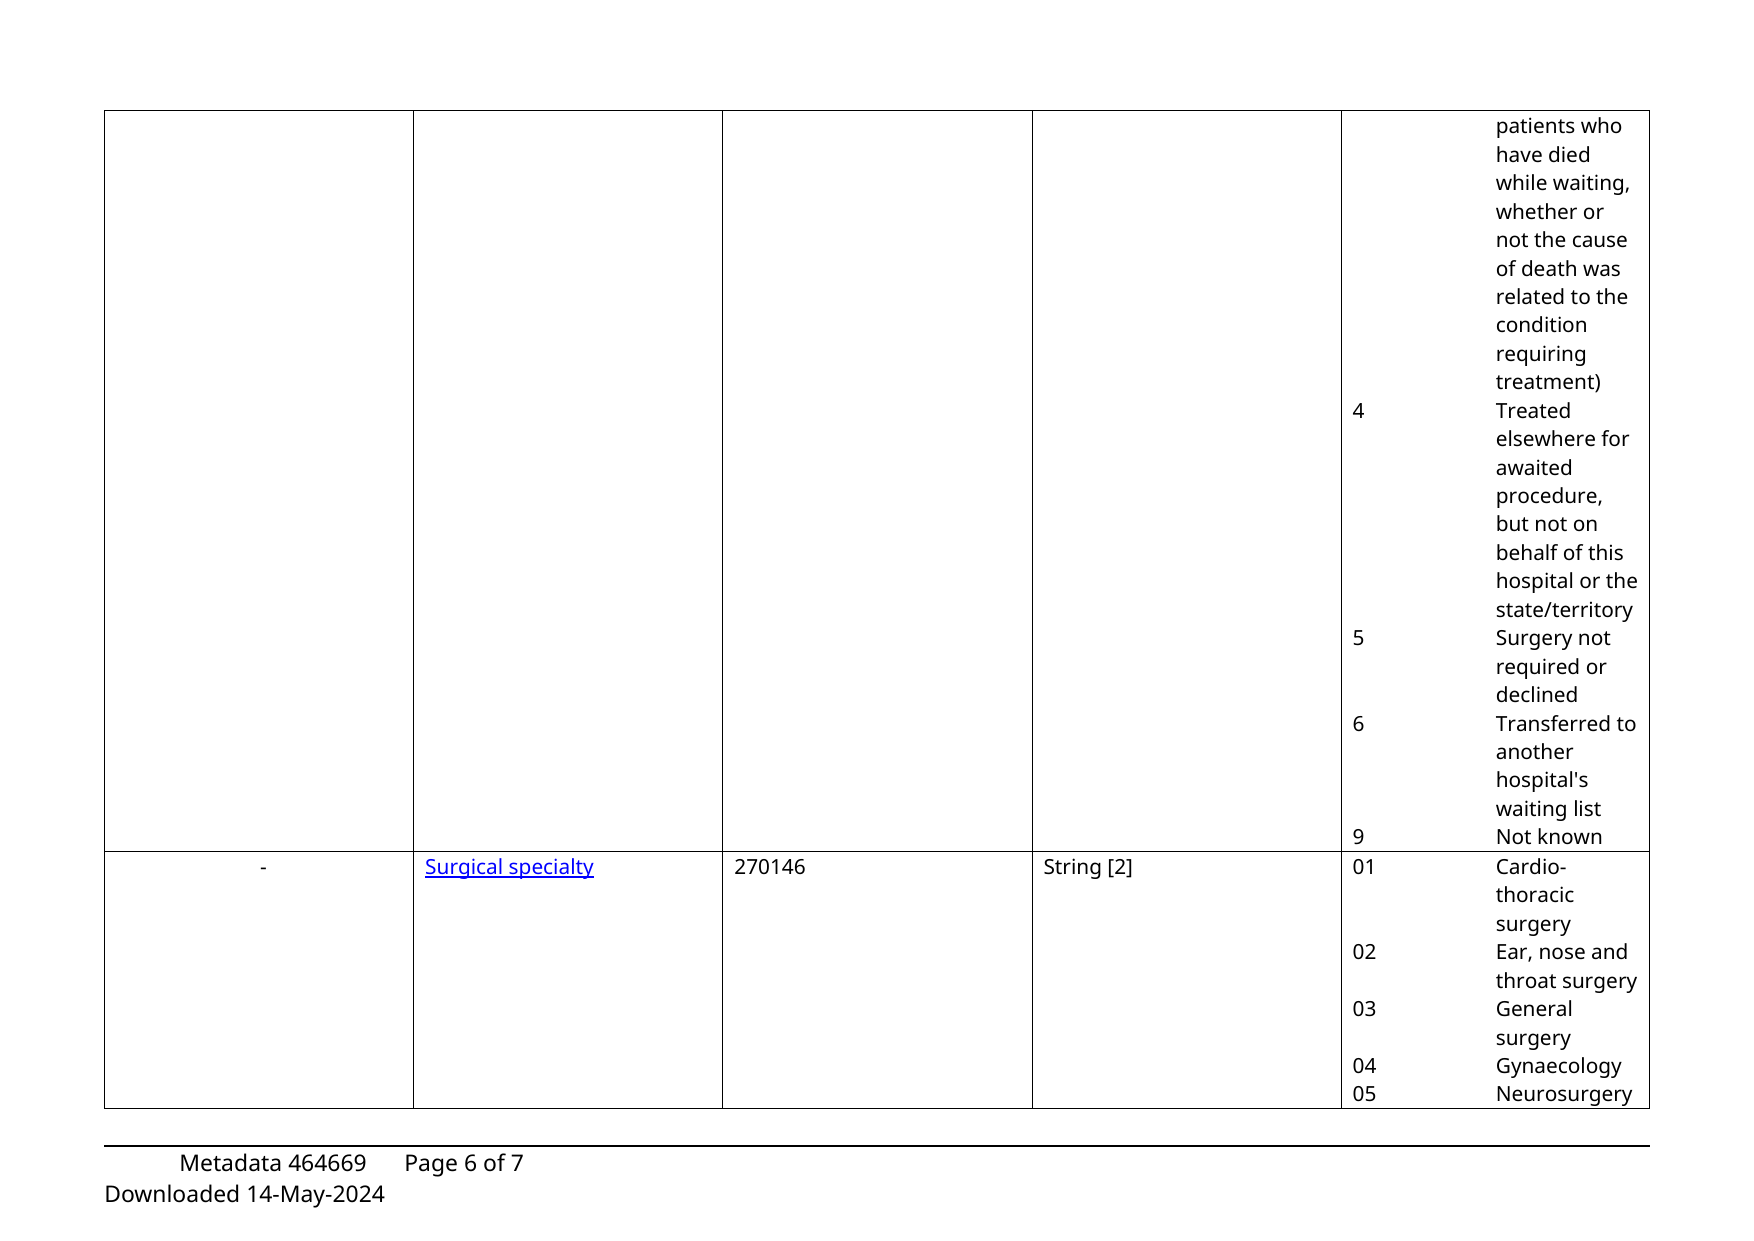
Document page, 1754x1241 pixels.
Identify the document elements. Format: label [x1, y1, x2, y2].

table_header [723, 111, 1032, 851]
table_header [414, 111, 722, 851]
table_header [1033, 852, 1341, 1108]
table_header [1033, 111, 1341, 851]
table_header [1342, 852, 1649, 1108]
table_header [1342, 111, 1649, 851]
table_header [105, 111, 413, 851]
table_header [414, 852, 722, 1108]
table_header [723, 852, 1032, 1108]
table_header [105, 852, 413, 1108]
